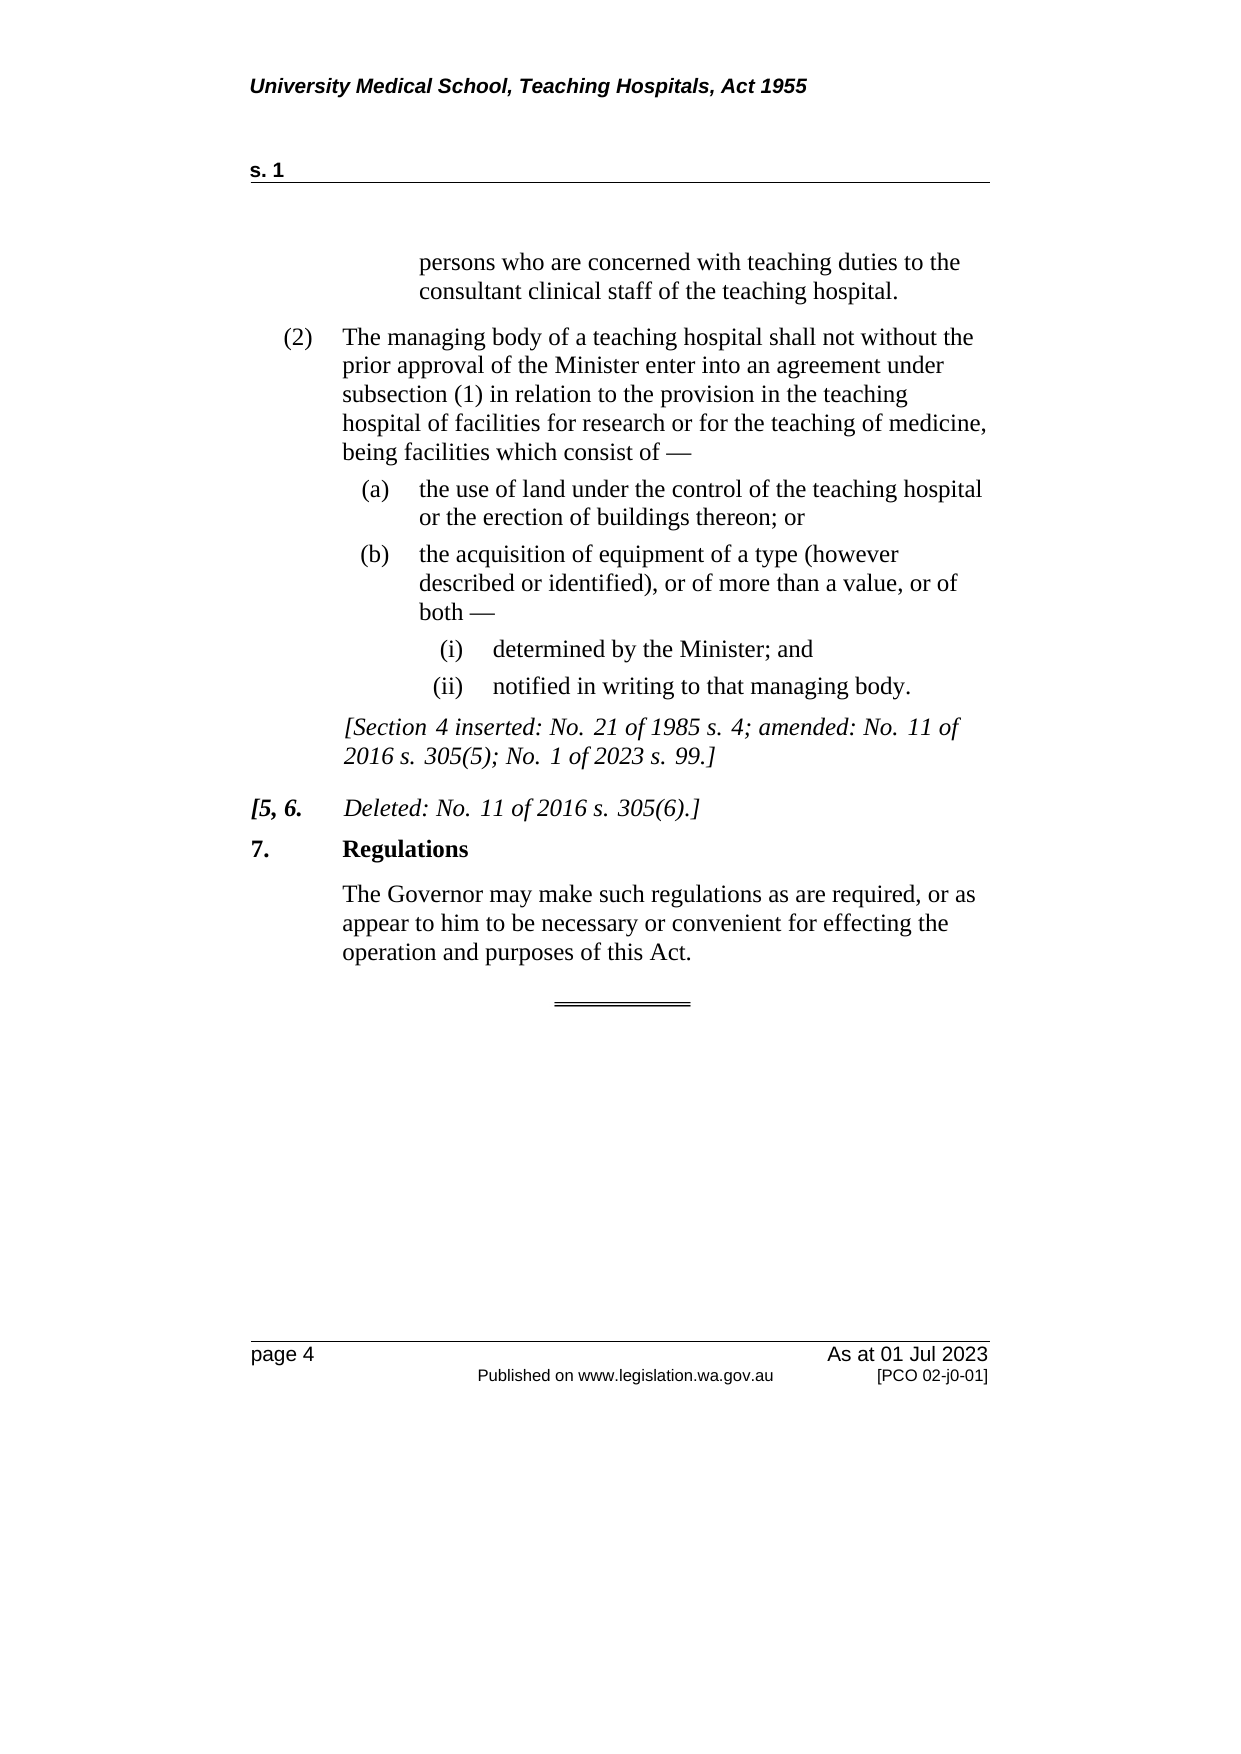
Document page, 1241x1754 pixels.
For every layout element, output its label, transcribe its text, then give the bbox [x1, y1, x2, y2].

text (i) determined by the Minister; and [251, 634, 990, 663]
text (ii) notified in writing to that managing body. [251, 671, 990, 700]
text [251, 247, 990, 305]
text The Governor may make such regulations as are required, or as appear to him to be necessary or convenient for effecting the operation and purposes of this Act. [251, 879, 990, 966]
subtitle 7. Regulations [251, 834, 990, 863]
text (b) the acquisition of equipment of a type (however described or identified), or of more than a value, or of both — [251, 539, 990, 626]
text (2) The managing body of a teaching hospital shall not without the prior approval of the Minister enter into an agreement under subsection (1) in relation to the provision in the teaching hospital of facilities for research or for the teaching of medicine, being facilities which consist of — [251, 322, 990, 465]
text [5, 6. Deleted: No. 11 of 2016 s. 305(6).] [251, 793, 990, 822]
text [Section 4 inserted: No. 21 of 1985 s. 4; amended: No. 11 of 2016 s. 305(5); No. 1 of 2023 s. 99.] [251, 712, 990, 770]
text (a) the use of land under the control of the teaching hospital or the erection of buildings thereon; or [251, 474, 990, 531]
picture [543, 990, 697, 1019]
